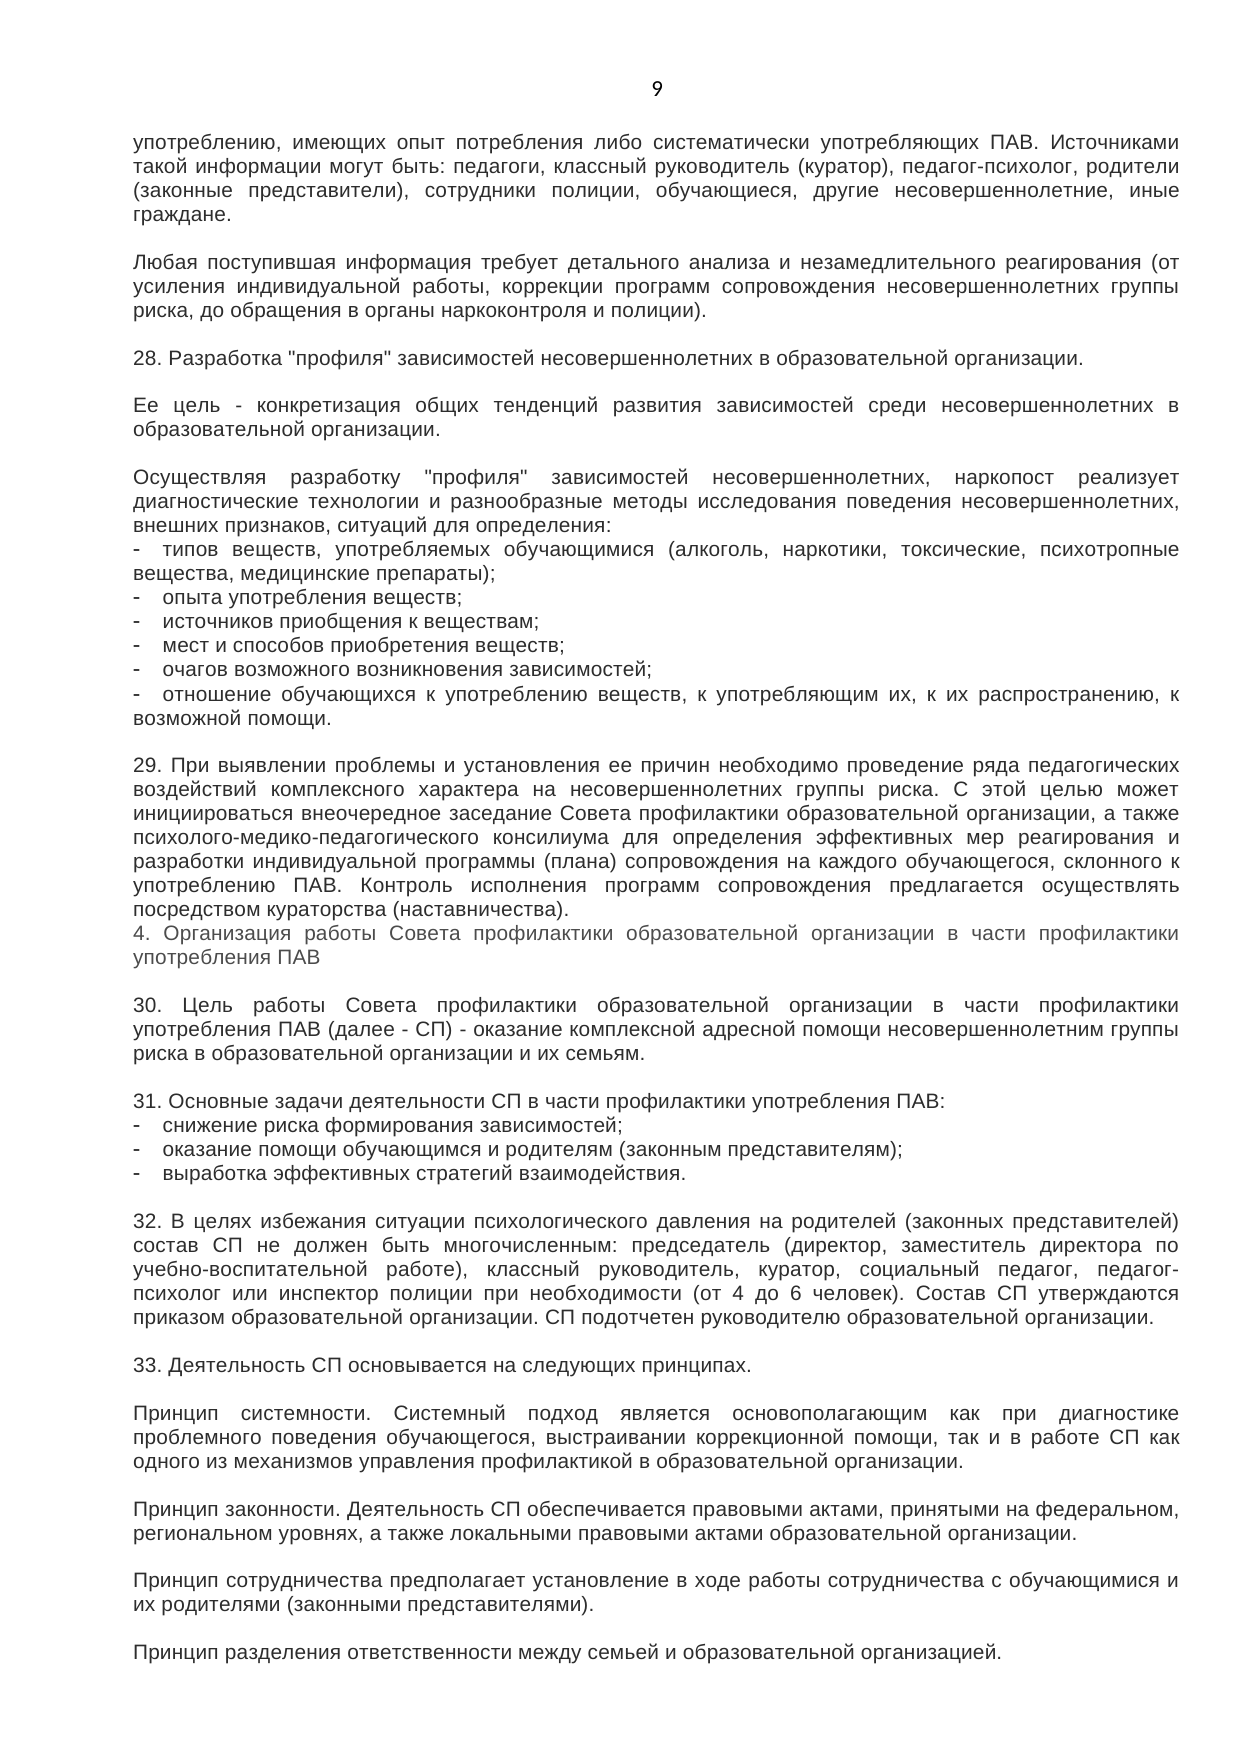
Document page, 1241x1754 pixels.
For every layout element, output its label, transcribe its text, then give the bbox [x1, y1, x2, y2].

text 4. Организация работы Совета профилактики образовательной организации в части профилактики употребления ПАВ [133, 921, 1181, 969]
text Осуществляя разработку "профиля" зависимостей несовершеннолетних, наркопост реализует диагностические технологии и разнообразные методы исследования поведения несовершеннолетних, внешних признаков, ситуаций для определения: [133, 441, 1181, 537]
list мест и способов приобретения веществ; [133, 633, 1181, 657]
list опыта употребления веществ; [133, 585, 1181, 609]
text Принцип системности. Системный подход является основополагающим как при диагностике проблемного поведения обучающегося, выстраивании коррекционной помощи, так и в работе СП как одного из механизмов управления профилактикой в образовательной организации. [133, 1377, 1181, 1472]
text 32. В целях избежания ситуации психологического давления на родителей (законных представителей) состав СП не должен быть многочисленным: председатель (директор, заместитель директора по учебно-воспитательной работе), классный руководитель, куратор, социальный педагог, педагог-психолог или инспектор полиции при необходимости (от 4 до 6 человек). Состав СП утверждаются приказом образовательной организации. СП подотчетен руководителю образовательной организации. [133, 1185, 1181, 1329]
text 28. Разработка "профиля" зависимостей несовершеннолетних в образовательной организации. [133, 321, 1181, 369]
text Любая поступившая информация требует детального анализа и незамедлительного реагирования (от усиления индивидуальной работы, коррекции программ сопровождения несовершеннолетних группы риска, до обращения в органы наркоконтроля и полиции). [133, 226, 1181, 321]
text 30. Цель работы Совета профилактики образовательной организации в части профилактики употребления ПАВ (далее - СП) - оказание комплексной адресной помощи несовершеннолетним группы риска в образовательной организации и их семьям. [133, 969, 1181, 1065]
text Ее цель - конкретизация общих тенденций развития зависимостей среди несовершеннолетних в образовательной организации. [133, 369, 1181, 441]
list типов веществ, употребляемых обучающимися (алкоголь, наркотики, токсические, психотропные вещества, медицинские препараты); [133, 537, 1181, 585]
text 33. Деятельность СП основывается на следующих принципах. [133, 1329, 1181, 1377]
text Принцип законности. Деятельность СП обеспечивается правовыми актами, принятыми на федеральном, региональном уровнях, а также локальными правовыми актами образовательной организации. [133, 1472, 1181, 1544]
list очагов возможного возникновения зависимостей; [133, 657, 1181, 681]
list отношение обучающихся к употреблению веществ, к употребляющим их, к их распространению, к возможной помощи. [133, 681, 1181, 729]
list оказание помощи обучающимся и родителям (законным представителям); [133, 1137, 1181, 1161]
text Принцип сотрудничества предполагает установление в ходе работы сотрудничества с обучающимися и их родителями (законными представителями). [133, 1544, 1181, 1616]
text 29. При выявлении проблемы и установления ее причин необходимо проведение ряда педагогических воздействий комплексного характера на несовершеннолетних группы риска. С этой целью может инициироваться внеочередное заседание Совета профилактики образовательной организации, а также психолого-медико-педагогического консилиума для определения эффективных мер реагирования и разработки индивидуальной программы (плана) сопровождения на каждого обучающегося, склонного к употреблению ПАВ. Контроль исполнения программ сопровождения предлагается осуществлять посредством кураторства (наставничества). [133, 729, 1181, 921]
list выработка эффективных стратегий взаимодействия. [133, 1161, 1181, 1185]
list источников приобщения к веществам; [133, 609, 1181, 633]
list снижение риска формирования зависимостей; [133, 1113, 1181, 1137]
text 31. Основные задачи деятельности СП в части профилактики употребления ПАВ: [133, 1065, 1181, 1113]
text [133, 130, 1181, 226]
text Принцип разделения ответственности между семьей и образовательной организацией. [133, 1616, 1181, 1664]
